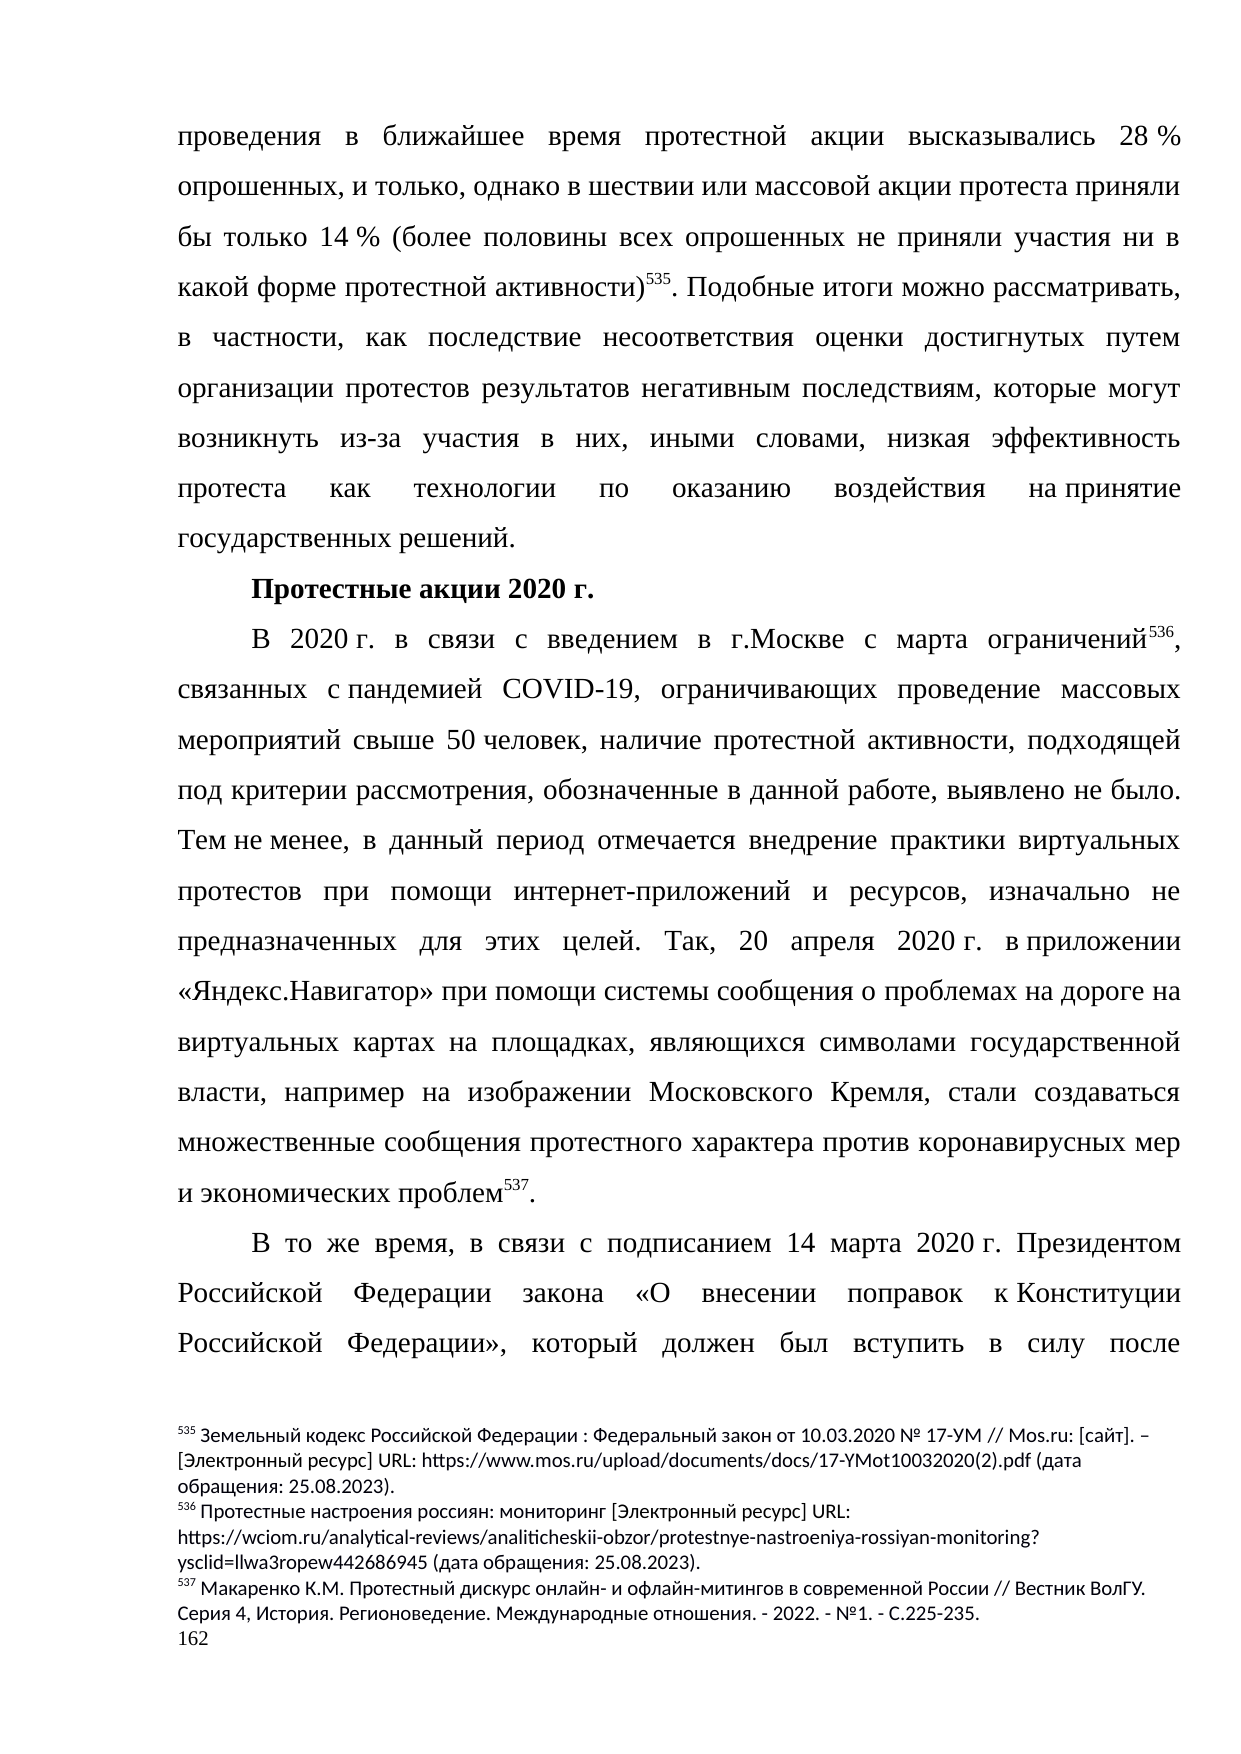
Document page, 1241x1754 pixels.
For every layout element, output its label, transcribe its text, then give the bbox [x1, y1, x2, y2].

text В 2020 г. в связи с введением в г.Москве с марта ограничений, связанных с пандемией COVID-19, ограничивающих проведение массовых мероприятий свыше 50 человек, наличие протестной активности, подходящей под критерии рассмотрения, обозначенные в данной работе, выявлено не было. Тем не менее, в данный период отмечается внедрение практики виртуальных протестов при помощи интернет-приложений и ресурсов, изначально не предназначенных для этих целей. Так, 20 апреля 2020 г. в приложении «Яндекс.Навигатор» при помощи системы сообщения о проблемах на дороге на виртуальных картах на площадках, являющихся символами государственной власти, например на изображении Московского Кремля, стали создаваться множественные сообщения протестного характера против коронавирусных мер и экономических проблем. [177, 621, 1181, 1208]
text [177, 1225, 1181, 1359]
text Протестные акции 2020 г. [177, 571, 1181, 604]
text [177, 118, 1181, 554]
